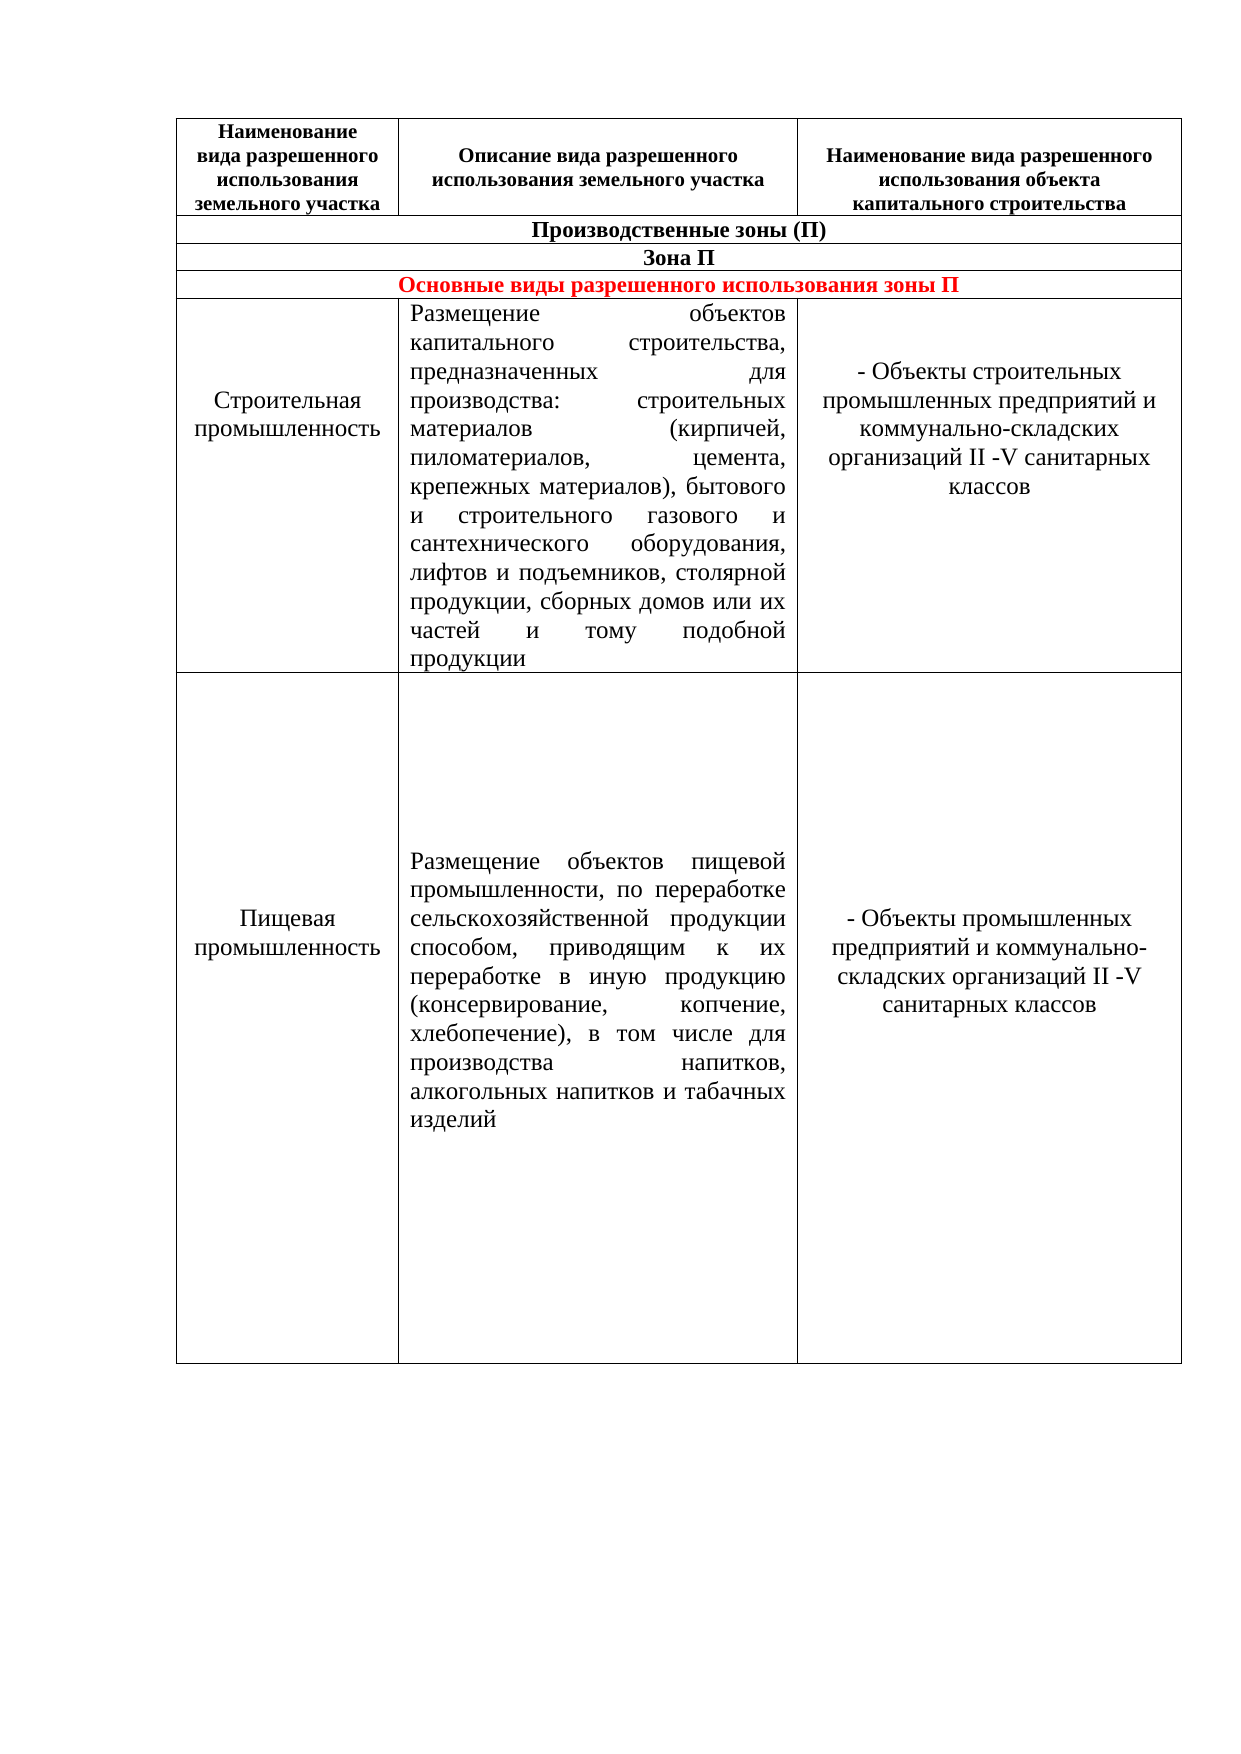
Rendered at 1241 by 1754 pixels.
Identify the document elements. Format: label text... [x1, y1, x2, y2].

table_cell Пищевая промышленность [177, 673, 398, 1363]
table_cell - Объекты строительных промышленных предприятий и коммунально-складских организаций II -V санитарных классов [798, 299, 1181, 672]
table_cell Размещение объектов пищевой промышленности, по переработке сельскохозяйственной продукции способом, приводящим к их переработке в иную продукцию (консервирование, копчение, хлебопечение), в том числе для производства напитков, алкогольных напитков и табачных изделий [399, 673, 797, 1363]
table_cell Описание вида разрешенного использования земельного участка [399, 119, 797, 215]
table_cell Строительная промышленность [177, 299, 398, 672]
table_cell Производственные зоны (П) [177, 216, 1181, 243]
table_cell Размещение объектов капитального строительства, предназначенных для производства: строительных материалов (кирпичей, пиломатериалов, цемента, крепежных материалов), бытового и строительного газового и сантехнического оборудования, лифтов и подъемников, столярной продукции, сборных домов или их частей и тому подобной продукции [399, 299, 797, 672]
table_cell - Объекты промышленных предприятий и коммунально-складских организаций II -V санитарных классов [798, 673, 1181, 1363]
table_cell Зона П [177, 244, 1181, 270]
table_cell Основные виды разрешенного использования зоны П [177, 271, 1181, 297]
table_cell Наименование вида разрешенного использования объекта капитального строительства [798, 119, 1181, 215]
table_cell Наименование вида разрешенного использования земельного участка [177, 119, 398, 215]
